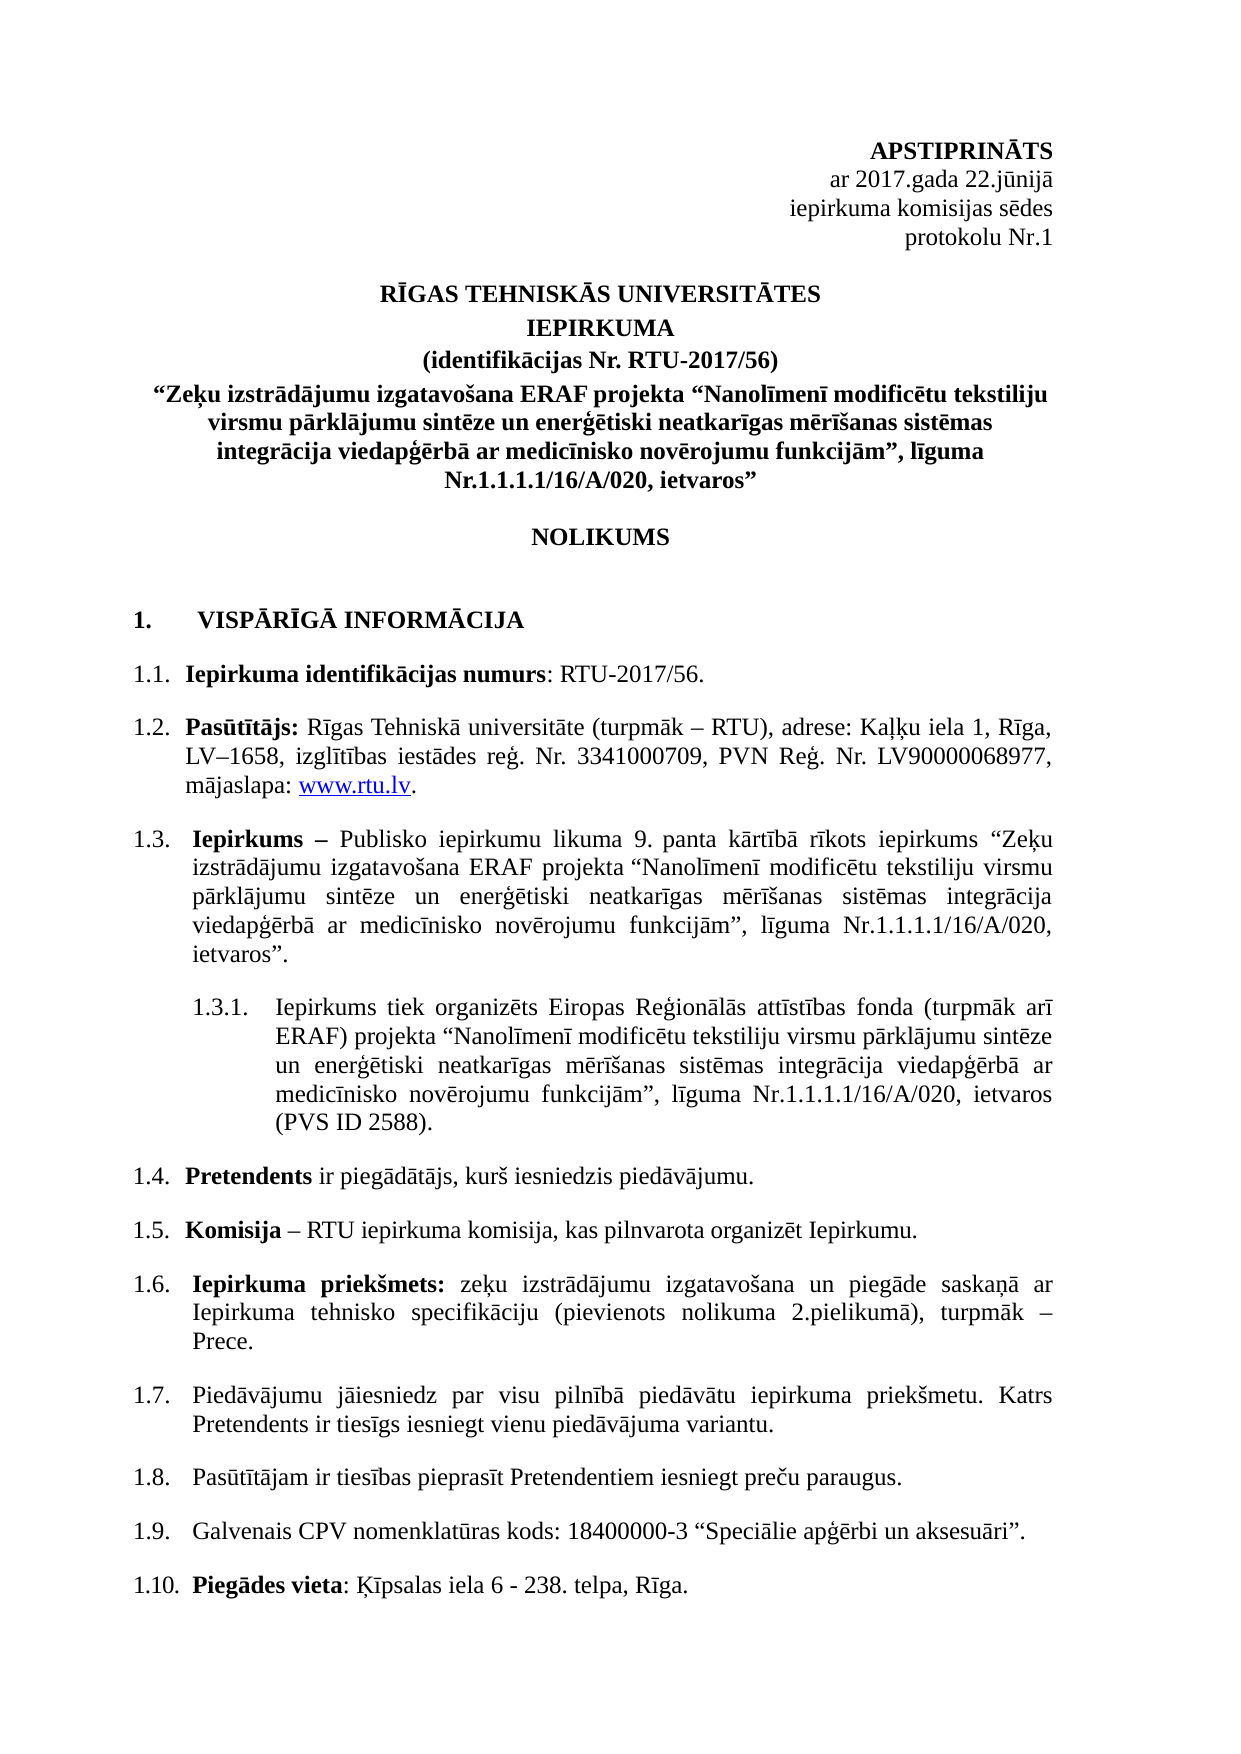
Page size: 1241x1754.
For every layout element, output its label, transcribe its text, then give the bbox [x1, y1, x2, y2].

subtitle NOLIKUMS [148, 522, 1053, 551]
subtitle ar 2017.gada 22.jūnijā [598, 164, 1053, 193]
text Iepirkums – Publisko iepirkumu likuma 9. panta kārtībā rīkots iepirkums “Zeķu izstrādājumu izgatavošana ERAF projekta “Nanolīmenī modificētu tekstiliju virsmu pārklājumu sintēze un enerģētiski neatkarīgas mērīšanas sistēmas integrācija viedapģērbā ar medicīnisko novērojumu funkcijām”, līguma Nr.1.1.1.1/16/A/020, ietvaros”. [133, 824, 1053, 967]
text Galvenais CPV nomenklatūras kods: 18400000-3 “Speciālie apģērbi un aksesuāri”. [133, 1516, 1053, 1545]
text Piedāvājumu jāiesniedz par visu pilnībā piedāvātu iepirkuma priekšmetu. Katrs Pretendents ir tiesīgs iesniegt vienu piedāvājuma variantu. [133, 1380, 1053, 1437]
text Pasūtītājam ir tiesības pieprasīt Pretendentiem iesniegt preču paraugus. [133, 1462, 1053, 1491]
text Piegādes vieta: Ķīpsalas iela 6 - 238. telpa, Rīga. [133, 1570, 1053, 1599]
list Pasūtītājs: Rīgas Tehniskā universitāte (turpmāk – RTU), adrese: Kaļķu iela 1, Rīga, LV–1658, izglītības iestādes reģ. Nr. 3341000709, PVN Reģ. Nr. LV90000068977, mājaslapa: www.rtu.lv. [133, 712, 1053, 799]
subtitle iepirkuma komisijas sēdes [598, 193, 1053, 222]
list Komisija – RTU iepirkuma komisija, kas pilnvarota organizēt Iepirkumu. [132, 1215, 1053, 1244]
list Iepirkums tiek organizēts Eiropas Reģionālās attīstības fonda (turpmāk arī ERAF) projekta “Nanolīmenī modificētu tekstiliju virsmu pārklājumu sintēze un enerģētiski neatkarīgas mērīšanas sistēmas integrācija viedapģērbā ar medicīnisko novērojumu funkcijām”, līguma Nr.1.1.1.1/16/A/020, ietvaros (PVS ID 2588). [192, 992, 1053, 1136]
list VISPĀRĪGĀ INFORMĀCIJA [133, 605, 1053, 634]
text RĪGAS TEHNISKĀS UNIVERSITĀTES [148, 279, 1053, 308]
text protokolu Nr.1 [673, 222, 1053, 251]
text (identifikācijas Nr. RTU-2017/56) [148, 346, 1053, 374]
list Pretendents ir piegādātājs, kurš iesniedzis piedāvājumu. [133, 1161, 1053, 1190]
text “Zeķu izstrādājumu izgatavošana ERAF projekta “Nanolīmenī modificētu tekstiliju virsmu pārklājumu sintēze un enerģētiski neatkarīgas mērīšanas sistēmas integrācija viedapģērbā ar medicīnisko novērojumu funkcijām”, līguma Nr.1.1.1.1/16/A/020, ietvaros” [148, 379, 1053, 494]
subtitle APSTIPRINĀTS [148, 136, 1053, 164]
text IEPIRKUMA [148, 313, 1053, 341]
list Iepirkuma identifikācijas numurs: RTU-2017/56. [133, 659, 1053, 687]
text Iepirkuma priekšmets: zeķu izstrādājumu izgatavošana un piegāde saskaņā ar Iepirkuma tehnisko specifikāciju (pievienots nolikuma 2.pielikumā), turpmāk – Prece. [133, 1269, 1053, 1355]
